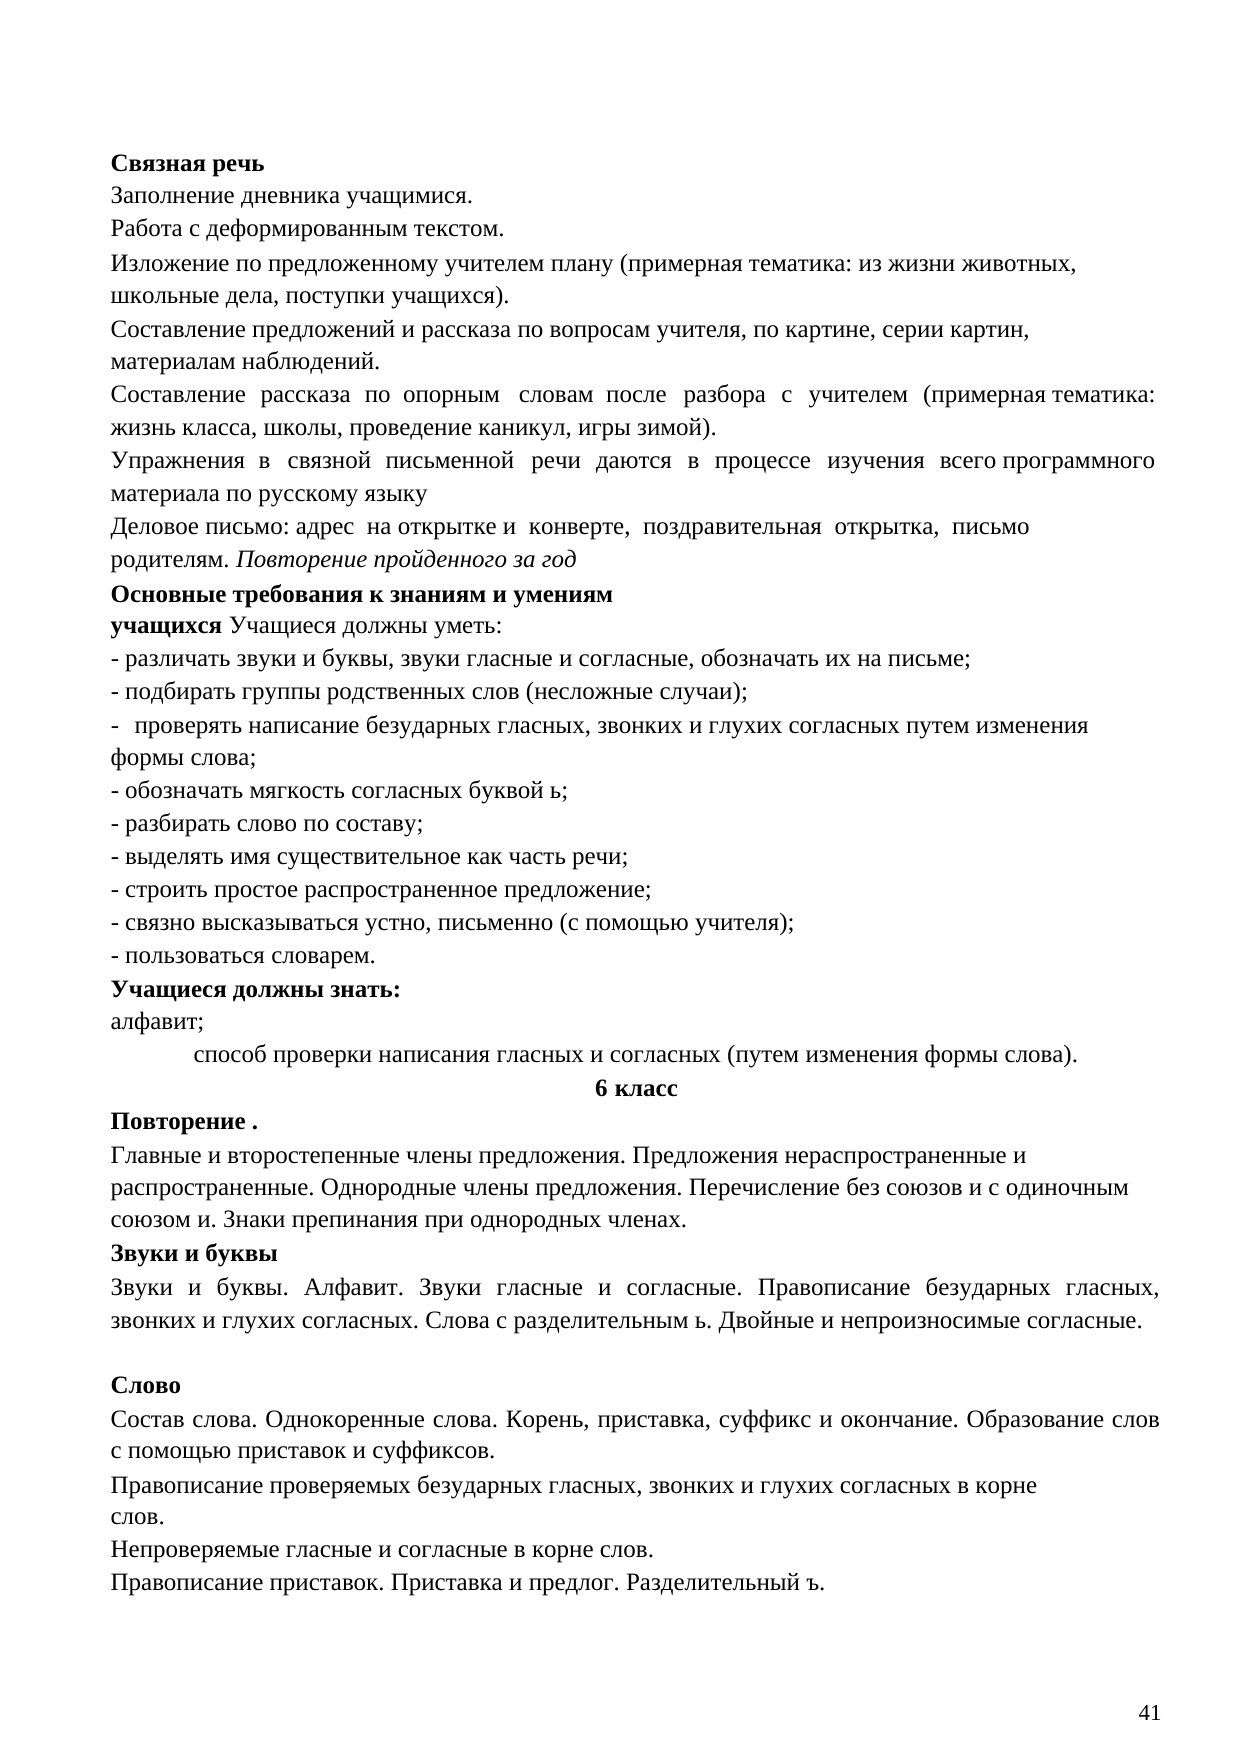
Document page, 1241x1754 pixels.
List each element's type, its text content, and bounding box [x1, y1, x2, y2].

list класс [595, 1073, 1161, 1101]
text Правописание проверяемых безударных гласных, звонких и глухих согласных в корне слов. [110, 1470, 1038, 1530]
text материала по русскому языку [110, 478, 1161, 507]
list различать звуки и буквы, звуки гласные и согласные, обозначать их на письме; [111, 643, 1161, 672]
list разбирать слово по составу; [111, 808, 1161, 837]
text Составление предложений и рассказа по вопросам учителя, по картине, серии картин, материалам наблюдений. [110, 314, 1161, 374]
list подбирать группы родственных слов (несложные случаи); [111, 676, 1161, 705]
text Звуки и буквы. Алфавит. Звуки гласные и согласные. Правописание безударных гласных, звонких и глухих согласных. Слова с разделительным ь. Двойные и непроизносимые согласные. [110, 1272, 1161, 1334]
text Упражнения в связной письменной речи даются в процессе изучения всего программного [110, 445, 1161, 474]
text жизнь класса, школы, проведение каникул, игры зимой). [110, 412, 1161, 441]
list обозначать мягкость согласных буквой ь; [111, 775, 1161, 804]
text Звуки и буквы [110, 1238, 1161, 1267]
text Главные и второстепенные члены предложения. Предложения нераспространенные и распространенные. Однородные члены предложения. Перечисление без союзов и с одиночным союзом и. Знаки препинания при однородных членах. [110, 1140, 1161, 1233]
text Заполнение дневника учащимися. [110, 180, 1161, 209]
list выделять имя существительное как часть речи; [111, 841, 1161, 870]
text Правописание приставок. Приставка и предлог. Разделительный ъ. [110, 1567, 1161, 1596]
text Повторение . [110, 1106, 1161, 1135]
text Деловое письмо: адрес на открытке и конверте, поздравительная открытка, письмо [110, 511, 1161, 540]
text Связная речь [110, 148, 1161, 177]
text родителям. Повторение пройденного за год [110, 544, 1161, 573]
text Основные требования к знаниям и умениям учащихся Учащиеся должны уметь: [110, 579, 730, 639]
text Изложение по предложенному учителем плану (примерная тематика: из жизни животных, школьные дела, поступки учащихся). [110, 248, 1161, 309]
list проверять написание безударных гласных, звонких и глухих согласных путем изменения формы слова; [110, 710, 1161, 771]
text 41 [110, 1699, 1161, 1726]
list строить простое распространенное предложение; [111, 874, 1161, 903]
text Непроверяемые гласные и согласные в корне слов. [110, 1534, 1161, 1563]
text Составление рассказа по опорным словам после разбора с учителем (примерная тематика: [110, 379, 1161, 408]
text алфавит; [110, 1006, 1161, 1035]
text Учащиеся должны знать: [110, 974, 1161, 1002]
text способ проверки написания гласных и согласных (путем изменения формы слова). [110, 1039, 1161, 1068]
text Слово [110, 1370, 1161, 1399]
text Работа с деформированным текстом. [110, 213, 1161, 242]
list связно высказываться устно, письменно (с помощью учителя); [111, 907, 1161, 936]
list пользоваться словарем. [111, 940, 1161, 969]
text Состав слова. Однокоренные слова. Корень, приставка, суффикс и окончание. Образование слов с помощью приставок и суффиксов. [110, 1404, 1161, 1464]
